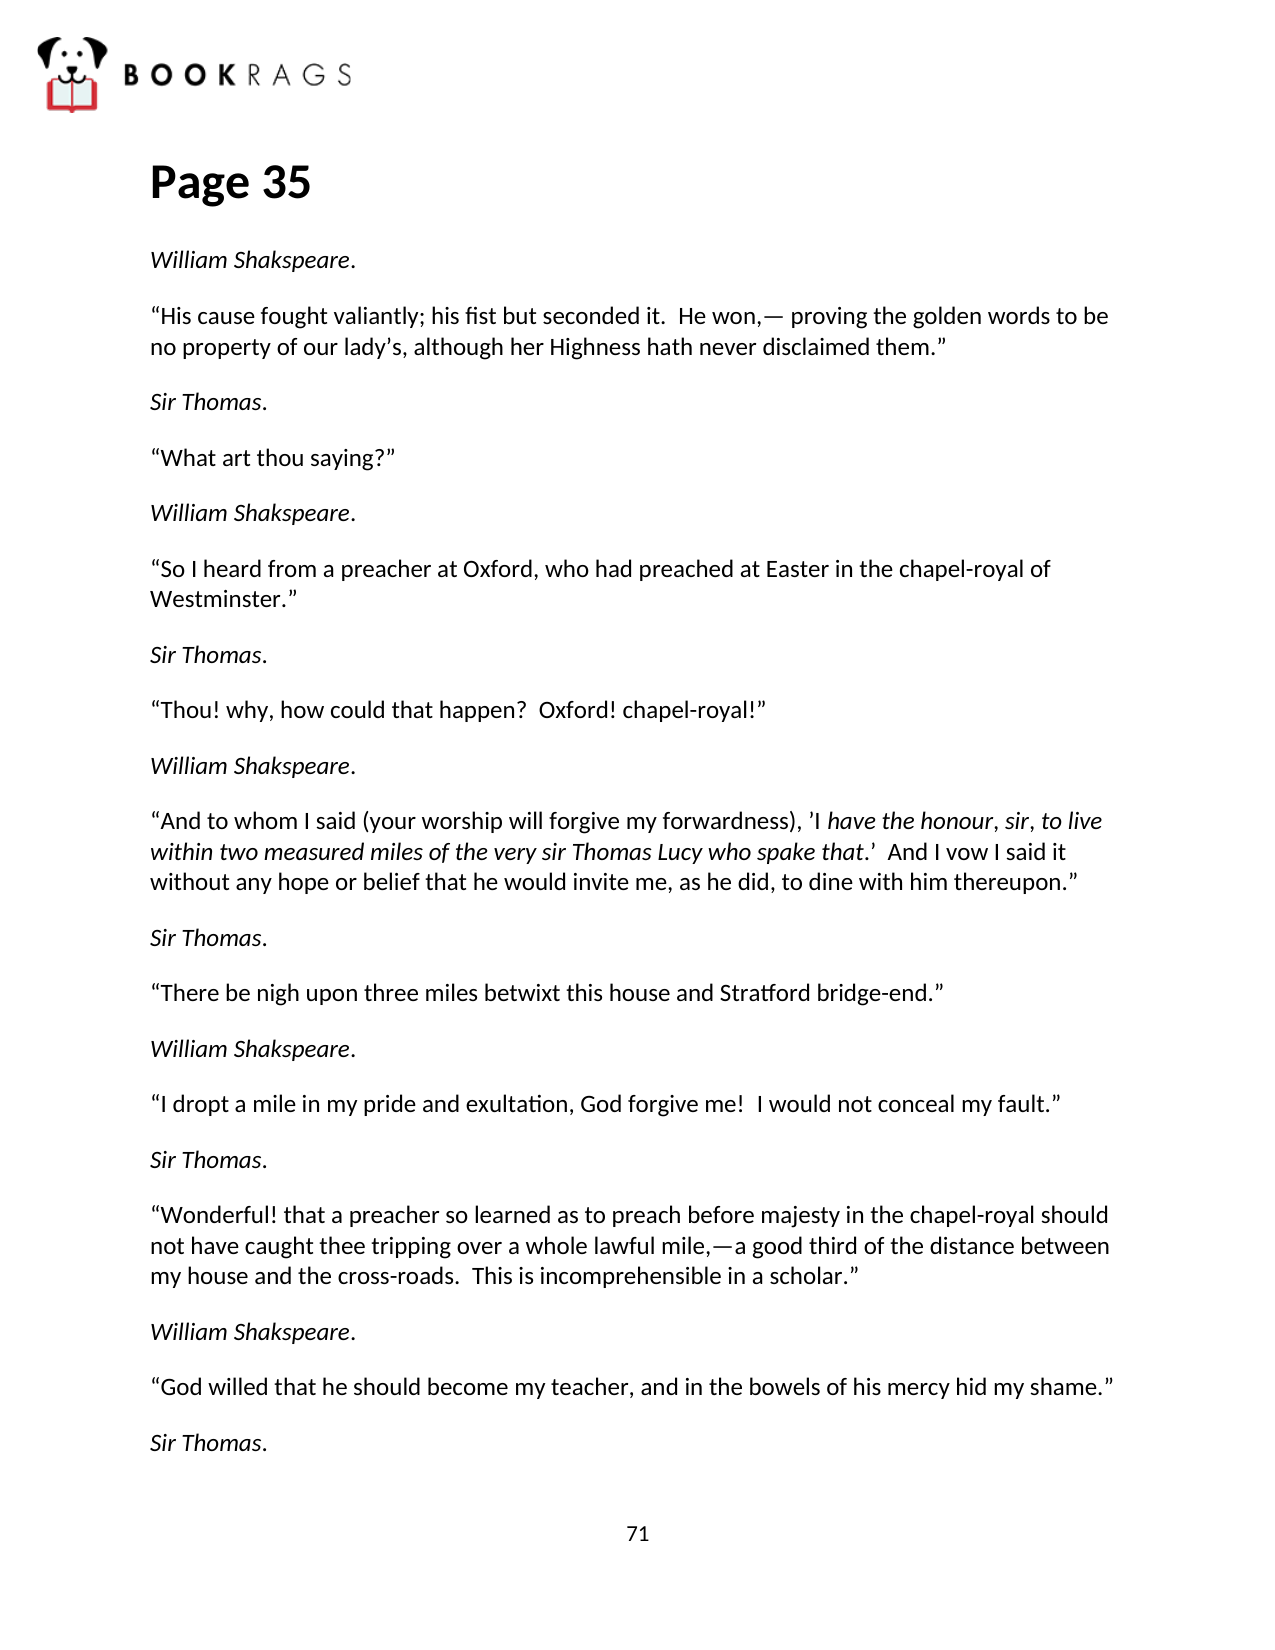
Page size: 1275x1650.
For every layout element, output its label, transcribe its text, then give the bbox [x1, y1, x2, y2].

text “I dropt a mile in my pride and exultation, God forgive me! I would not conceal my fault.” [150, 1088, 1125, 1119]
text William Shakspeare. [150, 497, 1125, 528]
text William Shakspeare. [150, 1316, 1125, 1347]
text “His cause fought valiantly; his fist but seconded it. He won,—­ proving the golden words to be no property of our lady’s, although her Highness hath never disclaimed them.” [150, 300, 1125, 361]
text “Thou! why, how could that happen? Oxford! chapel-royal!” [150, 694, 1125, 725]
text “And to whom I said (your worship will forgive my forwardness), ’I have the honour, sir, to live within two measured miles of the very sir Thomas Lucy who spake that.’ And I vow I said it without any hope or belief that he would invite me, as he did, to dine with him thereupon.” [150, 805, 1125, 897]
text William Shakspeare. [150, 244, 1125, 275]
text Sir Thomas. [150, 639, 1125, 669]
picture [37, 37, 351, 113]
text William Shakspeare. [150, 750, 1125, 780]
text “God willed that he should become my teacher, and in the bowels of his mercy hid my shame.” [150, 1372, 1125, 1402]
text Page 35 [150, 150, 1125, 211]
text William Shakspeare. [150, 1033, 1125, 1063]
text Sir Thomas. [150, 1427, 1125, 1458]
text “There be nigh upon three miles betwixt this house and Stratford bridge-end.” [150, 977, 1125, 1008]
text “So I heard from a preacher at Oxford, who had preached at Easter in the chapel-royal of Westminster.” [150, 553, 1125, 614]
text Sir Thomas. [150, 386, 1125, 417]
text “What art thou saying?” [150, 442, 1125, 472]
text Sir Thomas. [150, 1144, 1125, 1174]
text Sir Thomas. [150, 922, 1125, 952]
text “Wonderful! that a preacher so learned as to preach before majesty in the chapel-royal should not have caught thee tripping over a whole lawful mile,—­a good third of the distance between my house and the cross-roads. This is incomprehensible in a scholar.” [150, 1199, 1125, 1291]
